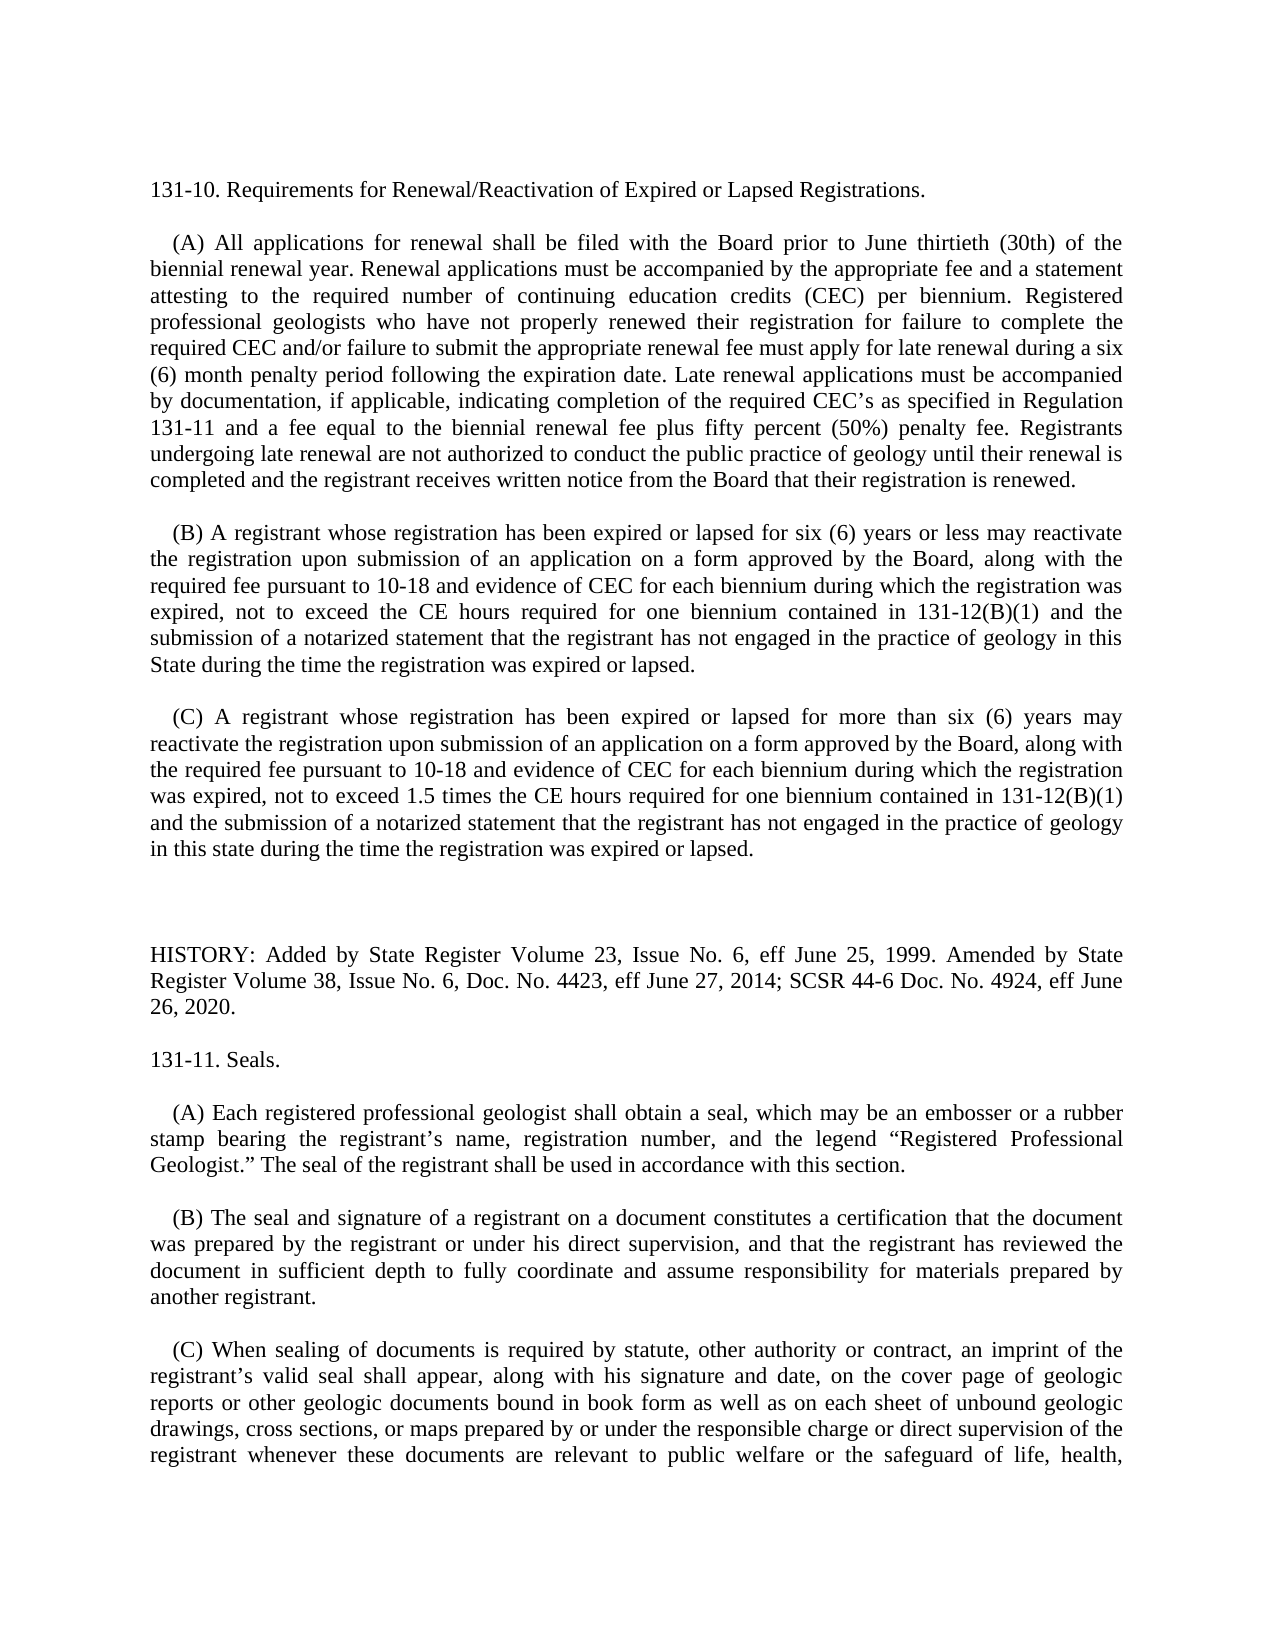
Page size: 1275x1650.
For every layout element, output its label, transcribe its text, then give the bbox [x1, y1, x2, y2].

text HISTORY: Added by State Register Volume 23, Issue No. 6, eff June 25, 1999. Amended by State Register Volume 38, Issue No. 6, Doc. No. 4423, eff June 27, 2014; SCSR 44-6 Doc. No. 4924, eff June 26, 2020. [150, 941, 1125, 1020]
text (B) The seal and signature of a registrant on a document constitutes a certification that the document was prepared by the registrant or under his direct supervision, and that the registrant has reviewed the document in sufficient depth to fully coordinate and assume responsibility for materials prepared by another registrant. [150, 1204, 1125, 1309]
text (A) Each registered professional geologist shall obtain a seal, which may be an embosser or a rubber stamp bearing the registrant’s name, registration number, and the legend “Registered Professional Geologist.” The seal of the registrant shall be used in accordance with this section. [150, 1099, 1125, 1178]
text (C) A registrant whose registration has been expired or lapsed for more than six (6) years may reactivate the registration upon submission of an application on a form approved by the Board, along with the required fee pursuant to 10-18 and evidence of CEC for each biennium during which the registration was expired, not to exceed 1.5 times the CE hours required for one biennium contained in 131-12(B)(1) and the submission of a notarized statement that the registrant has not engaged in the practice of geology in this state during the time the registration was expired or lapsed. [150, 703, 1125, 862]
text (B) A registrant whose registration has been expired or lapsed for six (6) years or less may reactivate the registration upon submission of an application on a form approved by the Board, along with the required fee pursuant to 10-18 and evidence of CEC for each biennium during which the registration was expired, not to exceed the CE hours required for one biennium contained in 131-12(B)(1) and the submission of a notarized statement that the registrant has not engaged in the practice of geology in this State during the time the registration was expired or lapsed. [150, 519, 1125, 677]
text (A) All applications for renewal shall be filed with the Board prior to June thirtieth (30th) of the biennial renewal year. Renewal applications must be accompanied by the appropriate fee and a statement attesting to the required number of continuing education credits (CEC) per biennium. Registered professional geologists who have not properly renewed their registration for failure to complete the required CEC and/or failure to submit the appropriate renewal fee must apply for late renewal during a six (6) month penalty period following the expiration date. Late renewal applications must be accompanied by documentation, if applicable, indicating completion of the required CEC’s as specified in Regulation 131-11 and a fee equal to the biennial renewal fee plus fifty percent (50%) penalty fee. Registrants undergoing late renewal are not authorized to conduct the public practice of geology until their renewal is completed and the registrant receives written notice from the Board that their registration is renewed. [150, 229, 1125, 493]
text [150, 1336, 1125, 1468]
text 131-11. Seals. [150, 1046, 1125, 1072]
text 131-10. Requirements for Renewal/Reactivation of Expired or Lapsed Registrations. [150, 176, 1125, 203]
